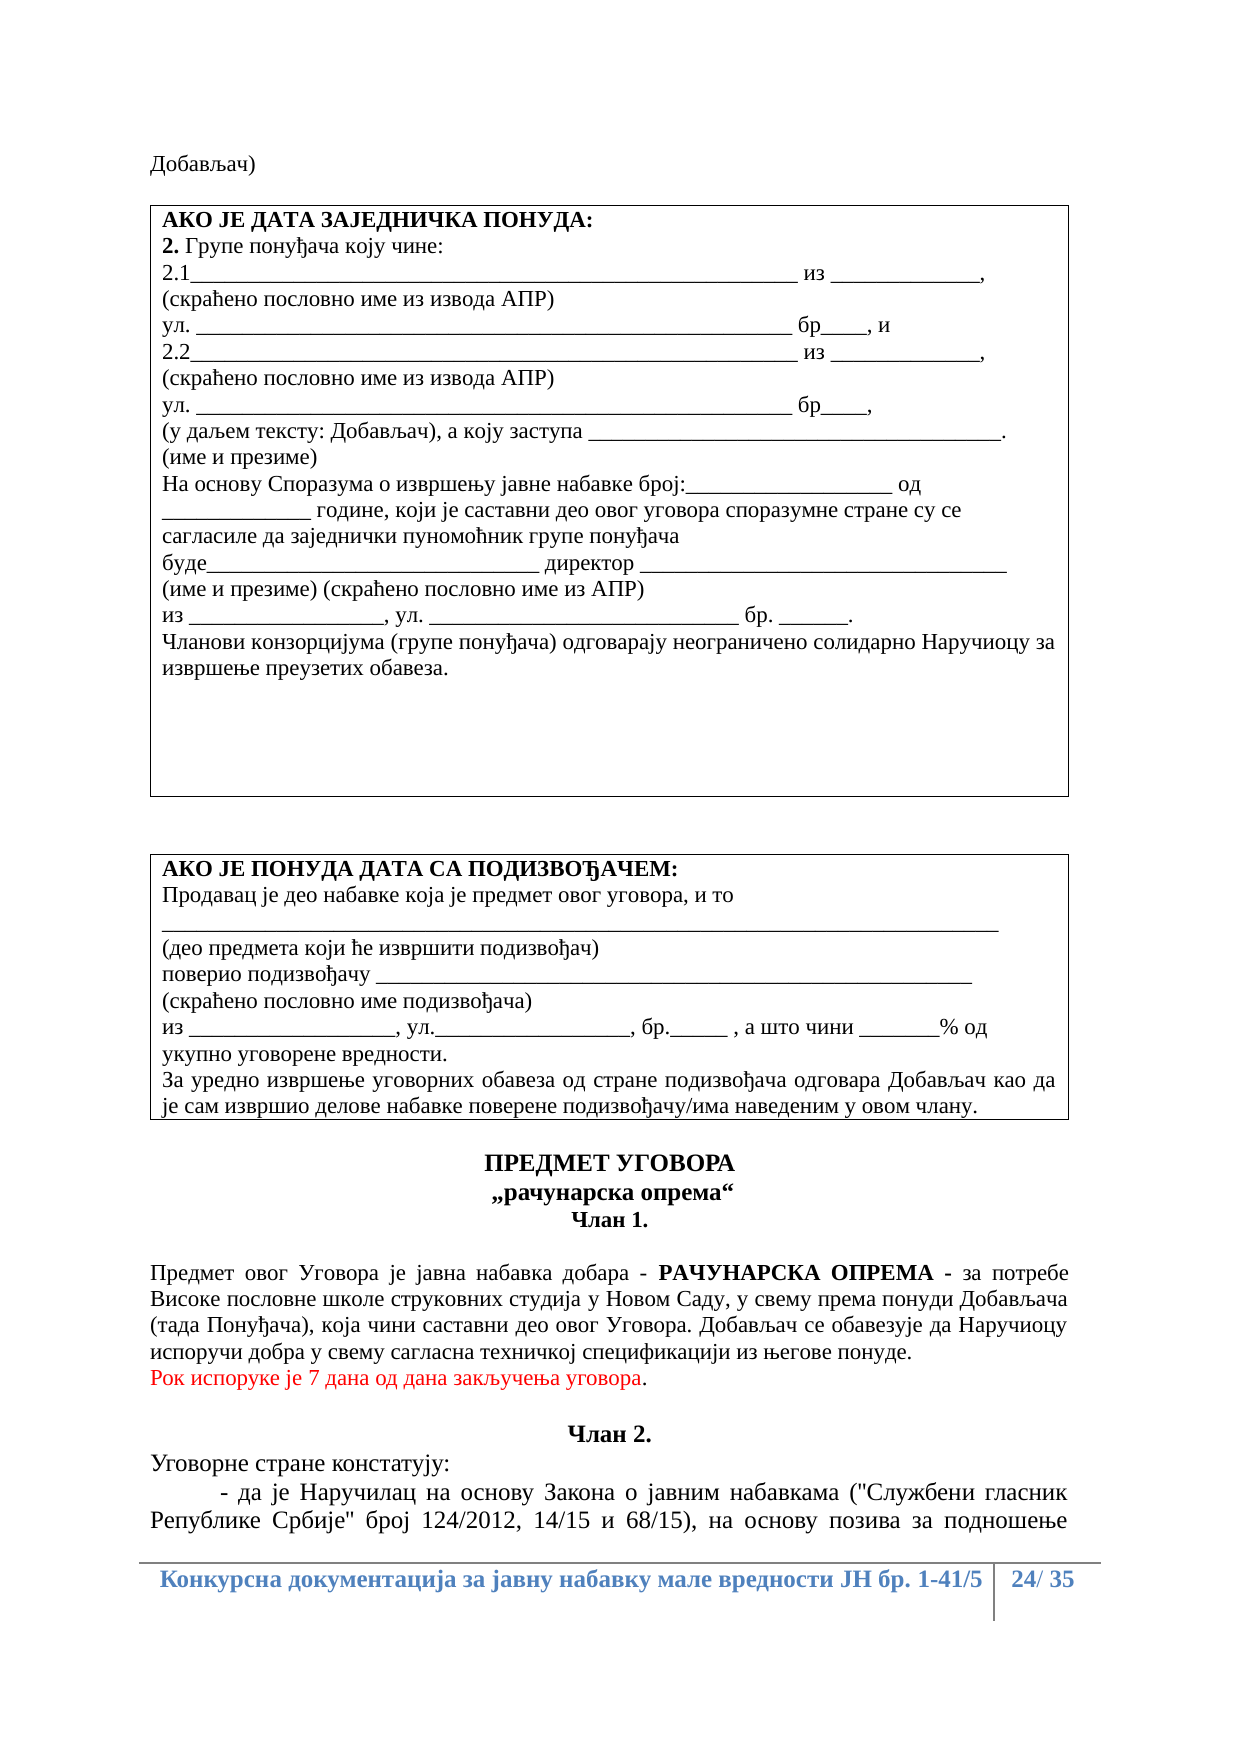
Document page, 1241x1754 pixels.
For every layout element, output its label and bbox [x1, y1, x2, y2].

table_header [139, 150, 1080, 1534]
